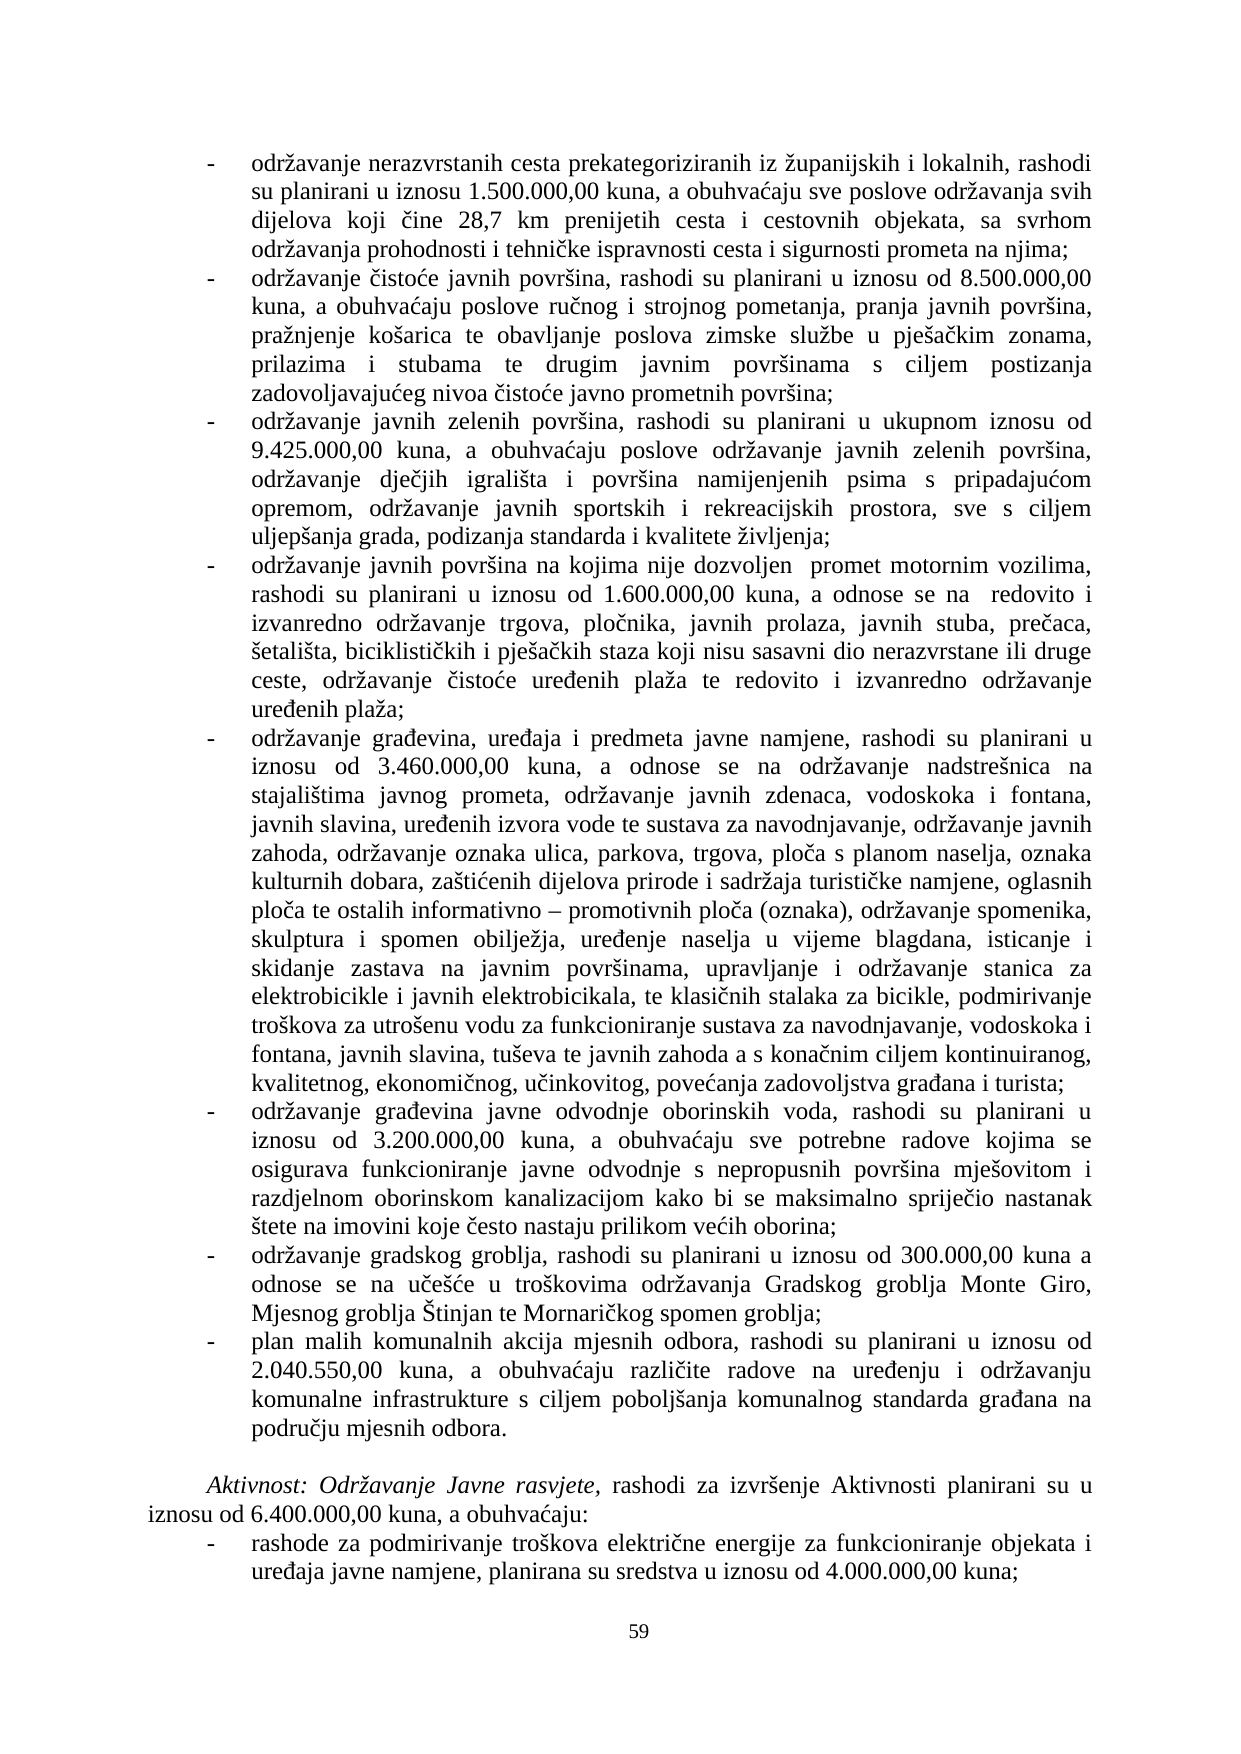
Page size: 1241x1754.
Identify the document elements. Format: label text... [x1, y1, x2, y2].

list održavanje gradskog groblja, rashodi su planirani u iznosu od 300.000,00 kuna a odnose se na učešće u troškovima održavanja Gradskog groblja Monte Giro, Mjesnog groblja Štinjan te Mornaričkog spomen groblja; [207, 1240, 1093, 1326]
list održavanje građevina, uređaja i predmeta javne namjene, rashodi su planirani u iznosu od 3.460.000,00 kuna, a odnose se na održavanje nadstrešnica na stajalištima javnog prometa, održavanje javnih zdenaca, vodoskoka i fontana, javnih slavina, uređenih izvora vode te sustava za navodnjavanje, održavanje javnih zahoda, održavanje oznaka ulica, parkova, trgova, ploča s planom naselja, oznaka kulturnih dobara, zaštićenih dijelova prirode i sadržaja turističke namjene, oglasnih ploča te ostalih informativno – promotivnih ploča (oznaka), održavanje spomenika, skulptura i spomen obilježja, uređenje naselja u vijeme blagdana, isticanje i skidanje zastava na javnim površinama, upravljanje i održavanje stanica za elektrobicikle i javnih elektrobicikala, te klasičnih stalaka za bicikle, podmirivanje troškova za utrošenu vodu za funkcioniranje sustava za navodnjavanje, vodoskoka i fontana, javnih slavina, tuševa te javnih zahoda a s konačnim ciljem kontinuiranog, kvalitetnog, ekonomičnog, učinkovitog, povećanja zadovoljstva građana i turista; [207, 723, 1093, 1096]
list održavanje čistoće javnih površina, rashodi su planirani u iznosu od 8.500.000,00 kuna, a obuhvaćaju poslove ručnog i strojnog pometanja, pranja javnih površina, pražnjenje košarica te obavljanje poslova zimske službe u pješačkim zonama, prilazima i stubama te drugim javnim površinama s ciljem postizanja zadovoljavajućeg nivoa čistoće javno prometnih površina; [207, 263, 1093, 406]
list održavanje građevina javne odvodnje oborinskih voda, rashodi su planirani u iznosu od 3.200.000,00 kuna, a obuhvaćaju sve potrebne radove kojima se osigurava funkcioniranje javne odvodnje s nepropusnih površina mješovitom i razdjelnom oborinskom kanalizacijom kako bi se maksimalno spriječio nastanak štete na imovini koje često nastaju prilikom većih oborina; [207, 1096, 1093, 1240]
text Aktivnost: Održavanje Javne rasvjete, rashodi za izvršenje Aktivnosti planirani su u iznosu od 6.400.000,00 kuna, a obuhvaćaju: [148, 1470, 1093, 1528]
list plan malih komunalnih akcija mjesnih odbora, rashodi su planirani u iznosu od 2.040.550,00 kuna, a obuhvaćaju različite radove na uređenju i održavanju komunalne infrastrukture s ciljem poboljšanja komunalnog standarda građana na području mjesnih odbora. [207, 1326, 1093, 1441]
list održavanje nerazvrstanih cesta prekategoriziranih iz županijskih i lokalnih, rashodi su planirani u iznosu 1.500.000,00 kuna, a obuhvaćaju sve poslove održavanja svih dijelova koji čine 28,7 km prenijetih cesta i cestovnih objekata, sa svrhom održavanja prohodnosti i tehničke ispravnosti cesta i sigurnosti prometa na njima; [207, 148, 1093, 263]
list održavanje javnih zelenih površina, rashodi su planirani u ukupnom iznosu od 9.425.000,00 kuna, a obuhvaćaju poslove održavanje javnih zelenih površina, održavanje dječjih igrališta i površina namijenjenih psima s pripadajućom opremom, održavanje javnih sportskih i rekreacijskih prostora, sve s ciljem uljepšanja grada, podizanja standarda i kvalitete življenja; [207, 406, 1093, 550]
list održavanje javnih površina na kojima nije dozvoljen promet motornim vozilima, rashodi su planirani u iznosu od 1.600.000,00 kuna, a odnose se na redovito i izvanredno održavanje trgova, pločnika, javnih prolaza, javnih stuba, prečaca, šetališta, biciklističkih i pješačkih staza koji nisu sasavni dio nerazvrstane ili druge ceste, održavanje čistoće uređenih plaža te redovito i izvanredno održavanje uređenih plaža; [207, 550, 1093, 723]
list rashode za podmirivanje troškova električne energije za funkcioniranje objekata i uređaja javne namjene, planirana su sredstva u iznosu od 4.000.000,00 kuna; [207, 1528, 1093, 1585]
